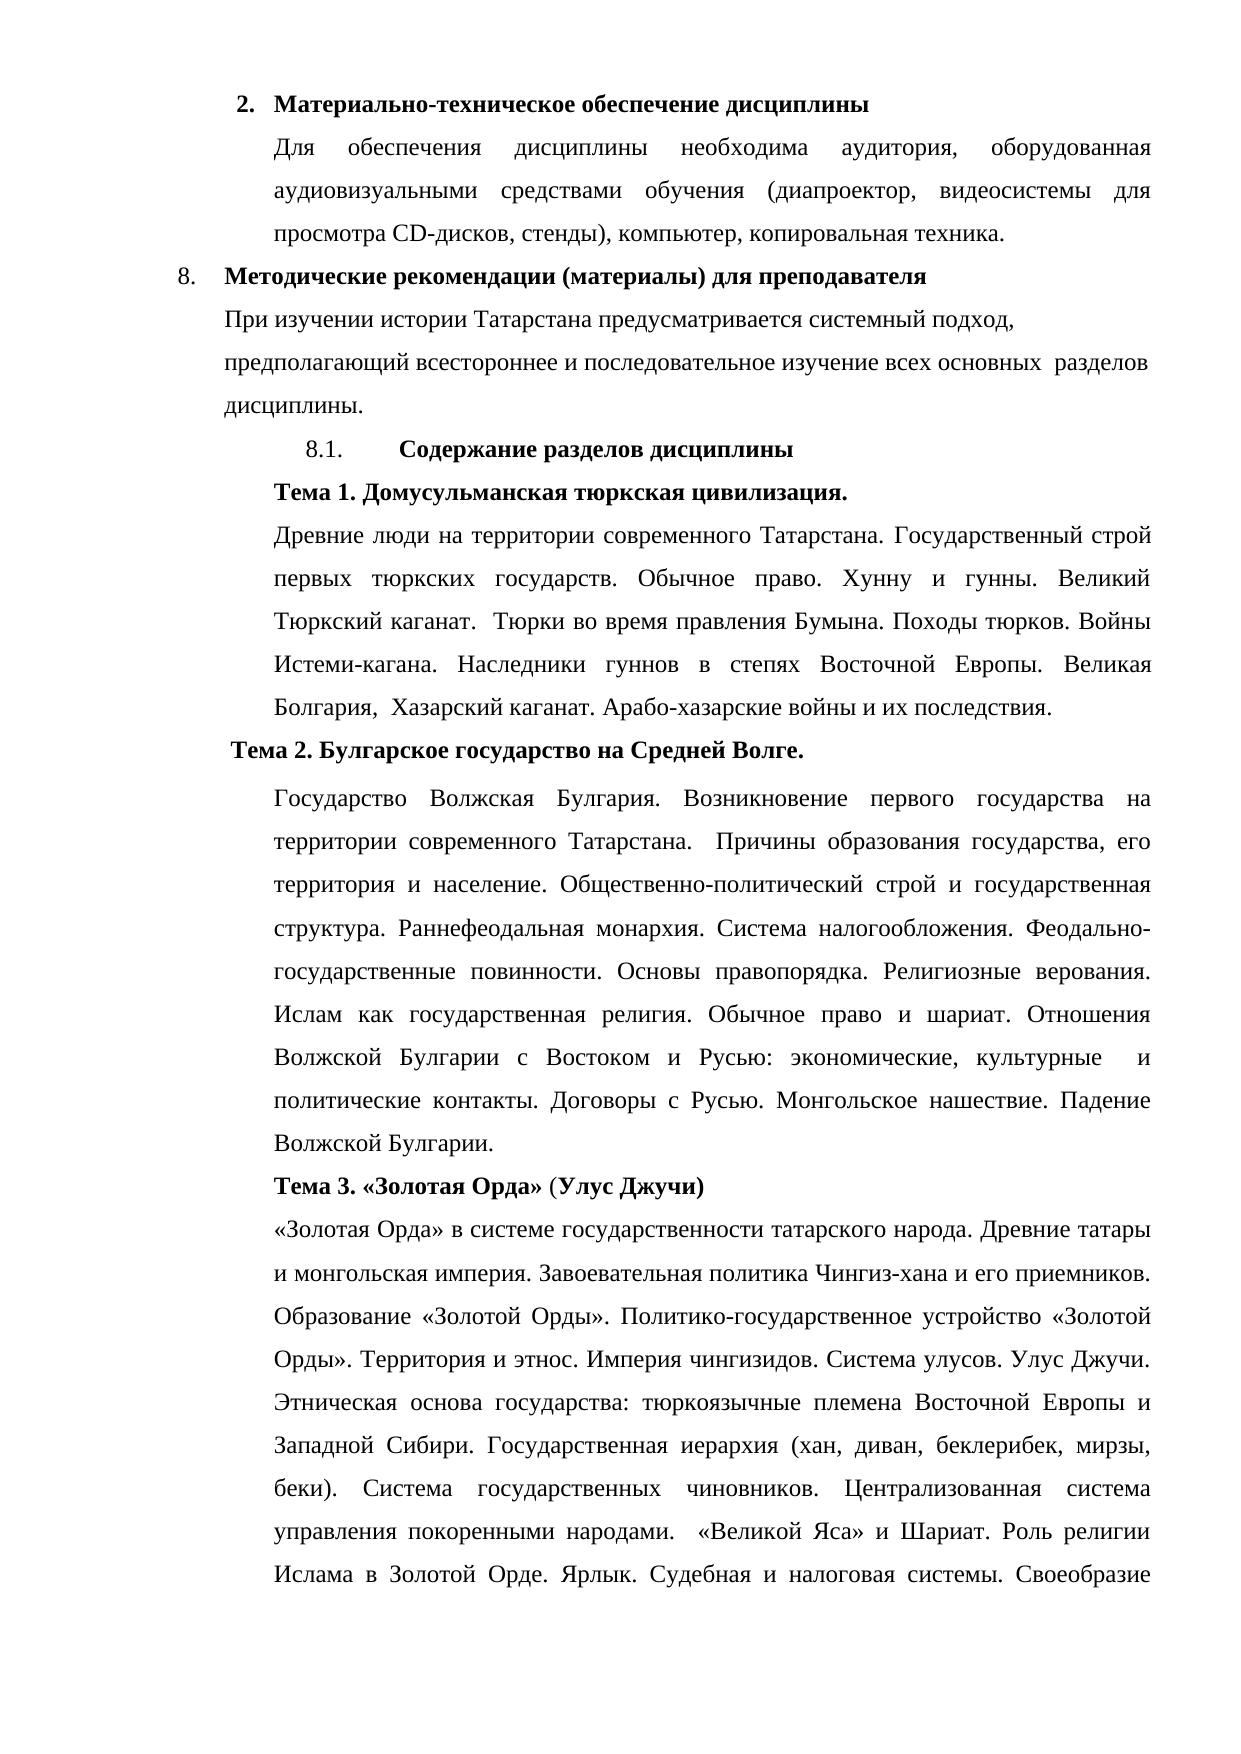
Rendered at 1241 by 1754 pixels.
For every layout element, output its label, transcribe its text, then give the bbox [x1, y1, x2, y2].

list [274, 1214, 1152, 1588]
list Тема 3. «Золотая Орда» (Улус Джучи) [274, 1171, 1152, 1200]
list Древние люди на территории современного Татарстана. Государственный строй первых тюркских государств. Обычное право. Хунну и гунны. Великий Тюркский каганат. Тюрки во время правления Бумына. Походы тюрков. Войны Истеми-кагана. Наследники гуннов в степях Восточной Европы. Великая Болгария, Хазарский каганат. Арабо-хазарские войны и их последствия. [274, 520, 1152, 721]
list Материально-техническое обеспечение дисциплины [236, 89, 1152, 117]
text Тема 2. Булгарское государство на Средней Волге. [177, 736, 1152, 764]
list При изучении истории Татарстана предусматривается системный подход, предполагающий всестороннее и последовательное изучение всех основных разделов дисциплины. [224, 304, 1152, 419]
list Государство Волжская Булгария. Возникновение первого государства на территории современного Татарстана. Причины образования государства, его территория и население. Общественно-политический строй и государственная структура. Раннефеодальная монархия. Система налогообложения. Феодально-государственные повинности. Основы правопорядка. Религиозные верования. Ислам как государственная религия. Обычное право и шариат. Отношения Волжской Булгарии с Востоком и Русью: экономические, культурные и политические контакты. Договоры с Русью. Монгольское нашествие. Падение Волжской Булгарии. [274, 783, 1152, 1157]
list Методические рекомендации (материалы) для преподавателя [177, 261, 1152, 290]
list Тема 1. Домусульманская тюркская цивилизация. [274, 477, 1152, 506]
list Содержание разделов дисциплины [252, 434, 1152, 462]
list Для обеспечения дисциплины необходима аудитория, оборудованная аудиовизуальными средствами обучения (диапроектор, видеосистемы для просмотра CD-дисков, стенды), компьютер, копировальная техника. [274, 132, 1152, 247]
